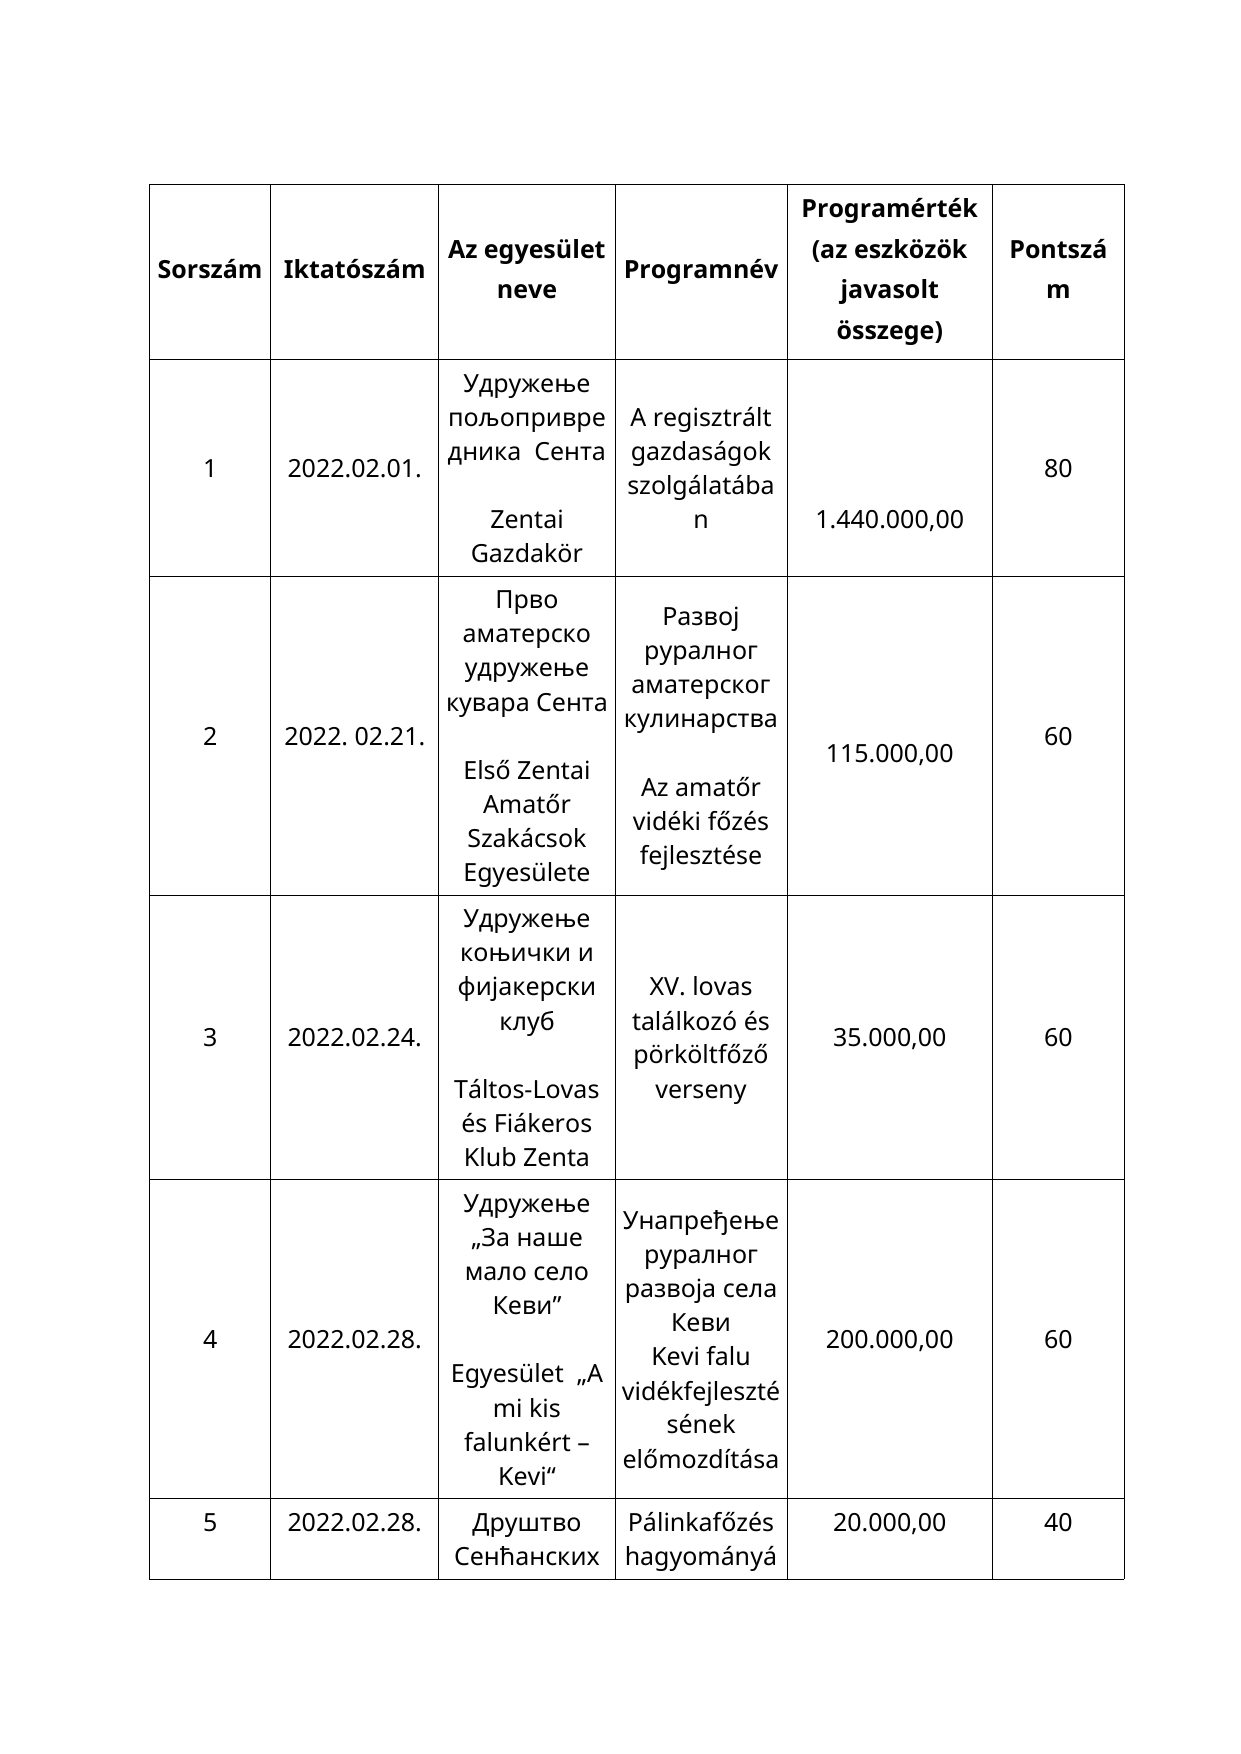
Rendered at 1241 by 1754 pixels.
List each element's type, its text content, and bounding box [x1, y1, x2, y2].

table_cell 5 [150, 1499, 270, 1579]
table_cell 2022.02.28. [271, 1180, 438, 1498]
table_cell 2022.02.28. [271, 1499, 438, 1579]
table_cell XV. lovas találkozó és pörköltfőző verseny [616, 896, 787, 1179]
table_cell 3 [150, 896, 270, 1179]
table_cell 2022.02.01. [271, 360, 438, 576]
table_cell 60 [993, 577, 1124, 894]
table_cell Прво аматерско удружење кувара Сента Első Zentai Amatőr Szakácsok Egyesülete [439, 577, 615, 894]
table_cell Удружење „За наше мало село Кеви” Egyesület „А mi kis falunkért – Kevi“ [439, 1180, 615, 1498]
table_cell Унапређење руралног развоја села Кеви Kevi falu vidékfejlesztésének előmozdítása [616, 1180, 787, 1498]
table_cell 2022. 02.21. [271, 577, 438, 894]
table_header Iktatószám [271, 185, 438, 359]
table_cell 200.000,00 [788, 1180, 992, 1498]
table_cell 60 [993, 896, 1124, 1179]
table_header Programérték (az eszközök javasolt összege) [788, 185, 992, 359]
table_cell 2022.02.24. [271, 896, 438, 1179]
table_header Az egyesület neve [439, 185, 615, 359]
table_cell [439, 1499, 615, 1579]
table_cell Развој руралног аматерског кулинарства Az amatőr vidéki főzés fejlesztése [616, 577, 787, 894]
table_cell A regisztrált gazdaságok szolgálatában [616, 360, 787, 576]
table_header Pontszám [993, 185, 1124, 359]
table_cell Удружење коњички и фијакерски клуб Táltos-Lovas és Fiákeros Klub Zenta [439, 896, 615, 1179]
table_cell 40 [993, 1499, 1124, 1579]
table_cell 1.440.000,00 [788, 360, 992, 576]
table_cell 2 [150, 577, 270, 894]
table_cell 35.000,00 [788, 896, 992, 1179]
table_header Programnév [616, 185, 787, 359]
table_cell 4 [150, 1180, 270, 1498]
table_header Sorszám [150, 185, 270, 359]
table_cell 115.000,00 [788, 577, 992, 894]
table_cell 60 [993, 1180, 1124, 1498]
table_cell 20.000,00 [788, 1499, 992, 1579]
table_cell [616, 1499, 787, 1579]
table_cell 80 [993, 360, 1124, 576]
table_cell Удружење пољопривредника Сента Zentai Gazdakör [439, 360, 615, 576]
table_cell 1 [150, 360, 270, 576]
